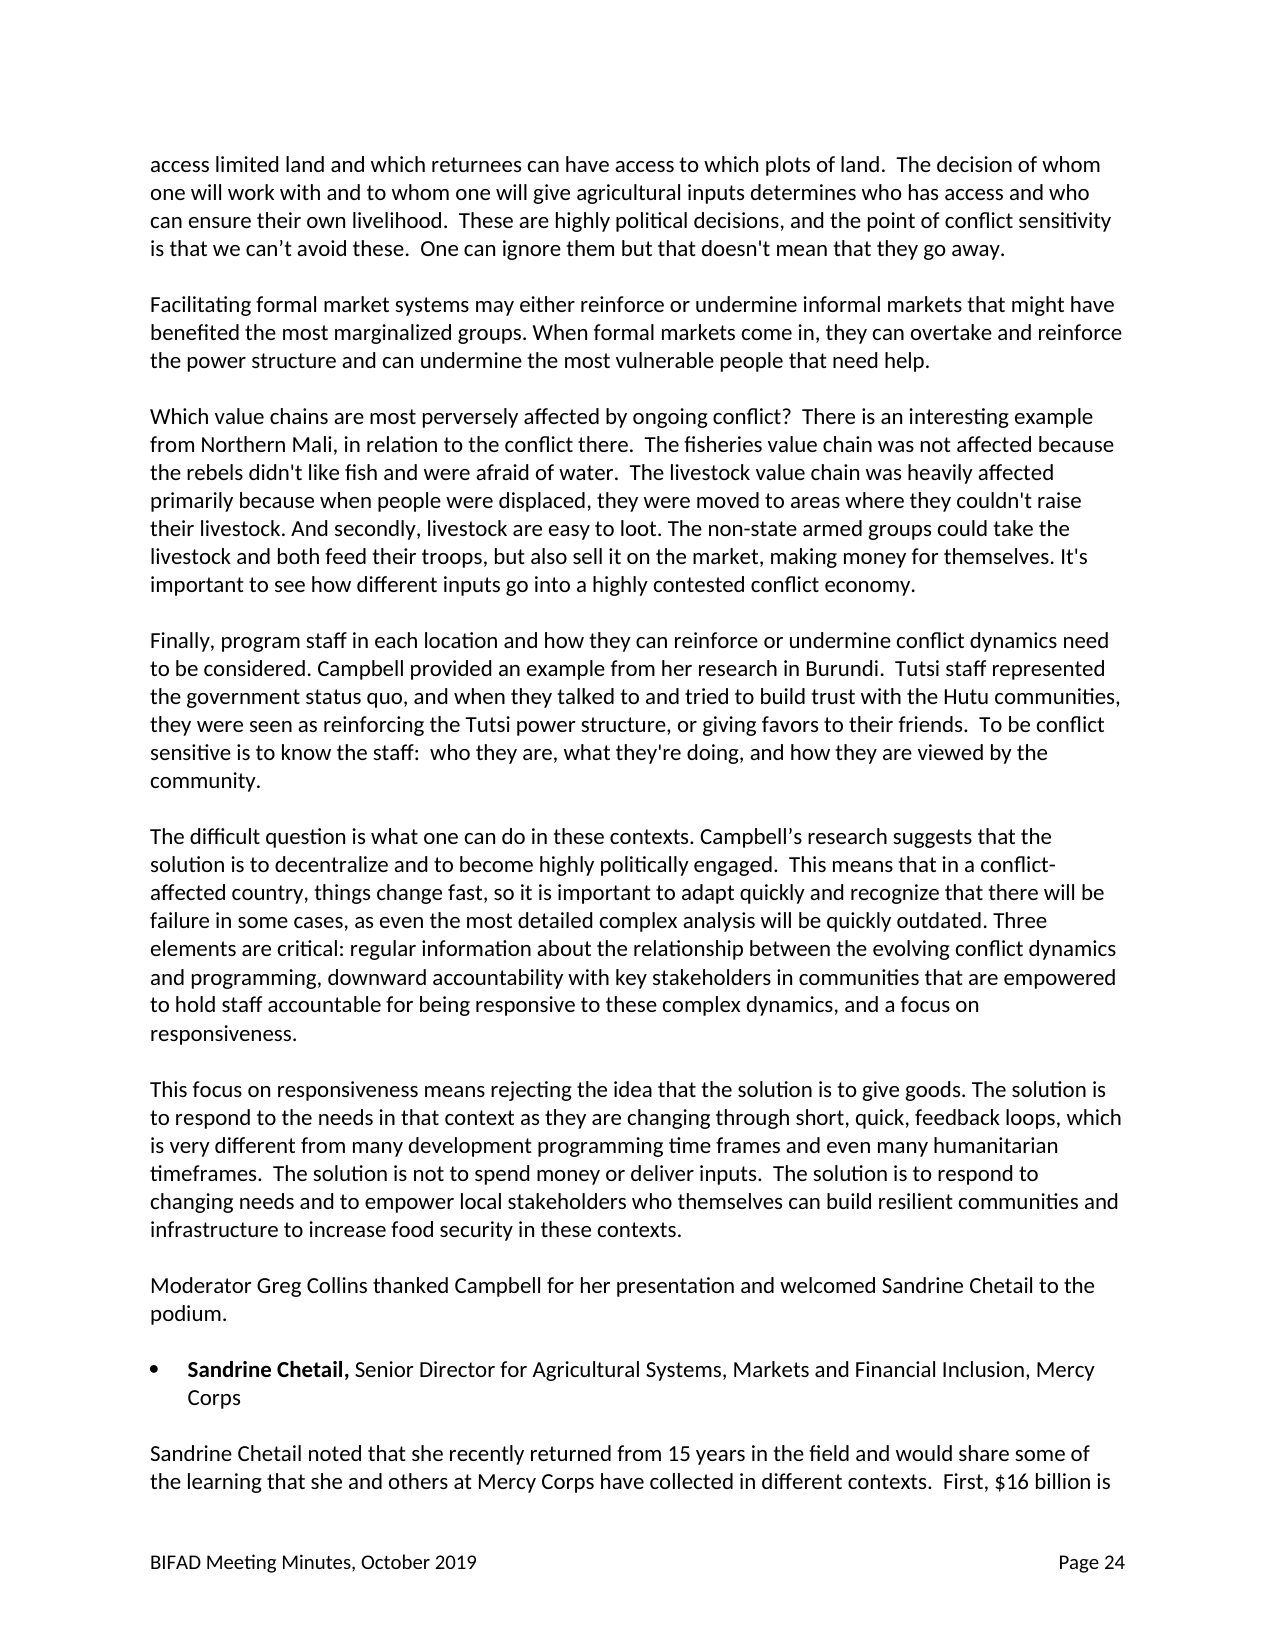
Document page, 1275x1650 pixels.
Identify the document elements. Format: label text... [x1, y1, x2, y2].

text Facilitating formal market systems may either reinforce or undermine informal markets that might have benefited the most marginalized groups. When formal markets come in, they can overtake and reinforce the power structure and can undermine the most vulnerable people that need help. [150, 290, 1125, 374]
text This focus on responsiveness means rejecting the idea that the solution is to give goods. The solution is to respond to the needs in that context as they are changing through short, quick, feedback loops, which is very different from many development programming time frames and even many humanitarian timeframes. The solution is not to spend money or deliver inputs. The solution is to respond to changing needs and to empower local stakeholders who themselves can build resilient communities and infrastructure to increase food security in these contexts. [150, 1075, 1125, 1243]
list Sandrine Chetail, Senior Director for Agricultural Systems, Markets and Financial Inclusion, Mercy Corps [150, 1355, 1125, 1411]
text Which value chains are most perversely affected by ongoing conflict? There is an interesting example from Northern Mali, in relation to the conflict there. The fisheries value chain was not affected because the rebels didn't like fish and were afraid of water. The livestock value chain was heavily affected primarily because when people were displaced, they were moved to areas where they couldn't raise their livestock. And secondly, livestock are easy to loot. The non-state armed groups could take the livestock and both feed their troops, but also sell it on the market, making money for themselves. It's important to see how different inputs go into a highly contested conflict economy. [150, 402, 1125, 598]
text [150, 1439, 1125, 1495]
text Moderator Greg Collins thanked Campbell for her presentation and welcomed Sandrine Chetail to the podium. [150, 1271, 1125, 1327]
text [150, 150, 1125, 262]
text The difficult question is what one can do in these contexts. Campbell’s research suggests that the solution is to decentralize and to become highly politically engaged. This means that in a conflict-affected country, things change fast, so it is important to adapt quickly and recognize that there will be failure in some cases, as even the most detailed complex analysis will be quickly outdated. Three elements are critical: regular information about the relationship between the evolving conflict dynamics and programming, downward accountability with key stakeholders in communities that are empowered to hold staff accountable for being responsive to these complex dynamics, and a focus on responsiveness. [150, 822, 1125, 1047]
text Finally, program staff in each location and how they can reinforce or undermine conflict dynamics need to be considered. Campbell provided an example from her research in Burundi. Tutsi staff represented the government status quo, and when they talked to and tried to build trust with the Hutu communities, they were seen as reinforcing the Tutsi power structure, or giving favors to their friends. To be conflict sensitive is to know the staff: who they are, what they're doing, and how they are viewed by the community. [150, 626, 1125, 794]
